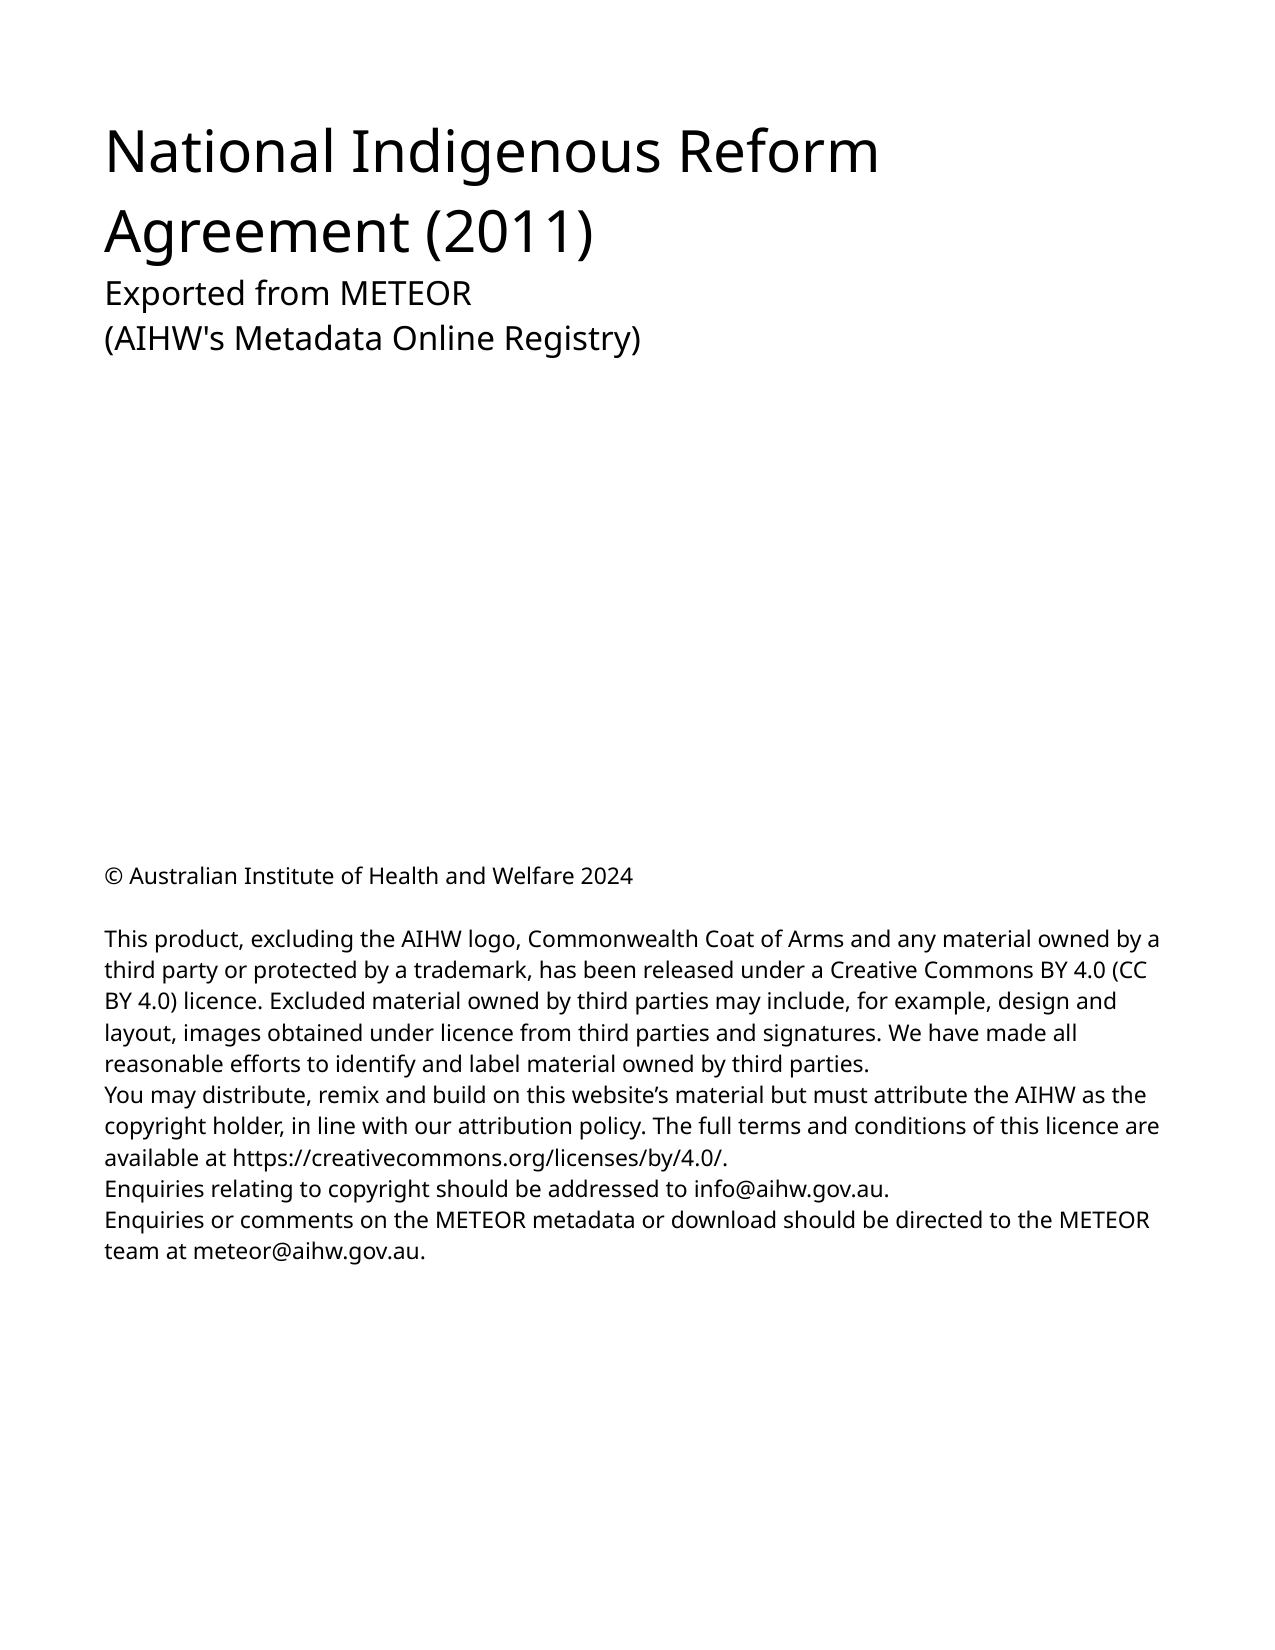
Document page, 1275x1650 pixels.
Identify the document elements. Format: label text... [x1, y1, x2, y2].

subtitle Exported from METEOR [104, 269, 1171, 315]
text This product, excluding the AIHW logo, Commonwealth Coat of Arms and any material owned by a third party or protected by a trademark, has been released under a Creative Commons BY 4.0 (CC BY 4.0) licence. Excluded material owned by third parties may include, for example, design and layout, images obtained under licence from third parties and signatures. We have made all reasonable efforts to identify and label material owned by third parties. [104, 923, 1171, 1079]
subtitle (AIHW's Metadata Online Registry) [104, 315, 1171, 360]
text Enquiries relating to copyright should be addressed to info@aihw.gov.au. [104, 1173, 1171, 1204]
text © Australian Institute of Health and Welfare 2024 [104, 860, 1171, 891]
title National Indigenous Reform Agreement (2011) [104, 110, 1171, 269]
text You may distribute, remix and build on this website’s material but must attribute the AIHW as the copyright holder, in line with our attribution policy. The full terms and conditions of this licence are available at https://creativecommons.org/licenses/by/4.0/. [104, 1079, 1171, 1173]
text Enquiries or comments on the METEOR metadata or download should be directed to the METEOR team at meteor@aihw.gov.au. [104, 1204, 1171, 1266]
